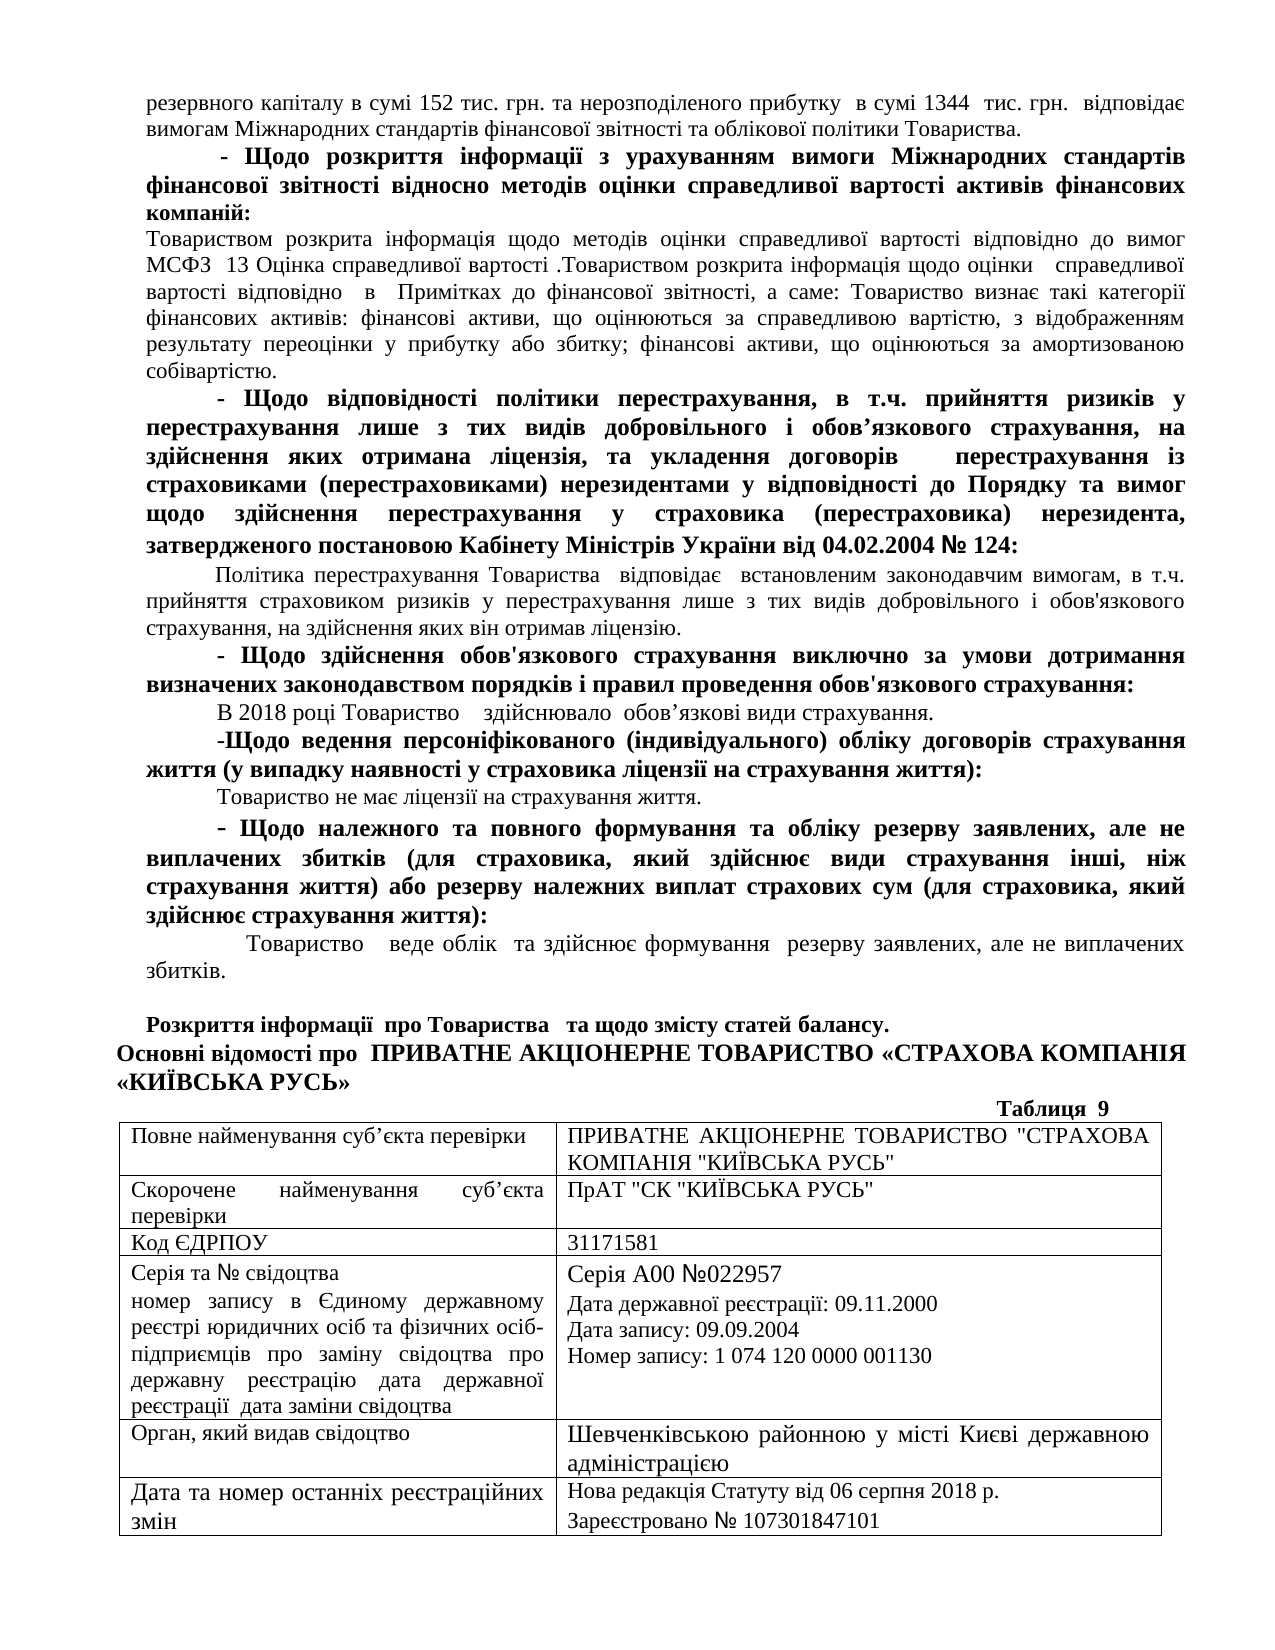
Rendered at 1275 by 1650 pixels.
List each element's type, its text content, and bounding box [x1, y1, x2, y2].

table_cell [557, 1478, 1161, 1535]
text Товариство не має ліцензії на страхування життя. [146, 783, 1186, 809]
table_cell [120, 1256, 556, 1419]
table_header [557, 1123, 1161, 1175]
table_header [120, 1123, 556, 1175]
text -Щодо ведення персоніфікованого (індивідуального) обліку договорів страхування життя (у випадку наявності у страховика ліцензії на страхування життя): [146, 725, 1186, 783]
text Таблиця 9 [146, 1096, 1186, 1122]
text - Щодо належного та повного формування та обліку резерву заявлених, але не виплачених збитків (для страховика, який здійснює види страхування інші, ніж страхування життя) або резерву належних виплат страхових сум (для страховика, який здійснює страхування життя): [146, 809, 1186, 929]
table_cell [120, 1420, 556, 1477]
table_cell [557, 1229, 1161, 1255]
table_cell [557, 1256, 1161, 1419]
text Основні відомості про ПРИВАТНЕ АКЦІОНЕРНЕ ТОВАРИСТВО «СТРАХОВА КОМПАНІЯ «КИЇВСЬКА РУСЬ» [116, 1038, 1186, 1096]
text В 2018 році Товариство здійснювало обов’язкові види страхування. [146, 698, 1186, 725]
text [146, 88, 1186, 141]
text - Щодо відповідності політики перестрахування, в т.ч. прийняття ризиків у перестрахування лише з тих видів добровільного і обов’язкового страхування, на здійснення яких отримана ліцензія, та укладення договорів перестрахування із страховиками (перестраховиками) нерезидентами у відповідності до Порядку та вимог щодо здійснення перестрахування у страховика (перестраховика) нерезидента, затвердженого постановою Кабінету Міністрів України від 04.02.2004 № 124: [146, 383, 1186, 561]
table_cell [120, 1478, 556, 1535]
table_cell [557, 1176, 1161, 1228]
text - Щодо здійснення обов'язкового страхування виключно за умови дотримання визначених законодавством порядків і правил проведення обов'язкового страхування: [146, 640, 1186, 698]
text Розкриття інформації про Товариства та щодо змісту статей балансу. [146, 1010, 1186, 1038]
text Товариство веде облік та здійснює формування резерву заявлених, але не виплачених збитків. [146, 929, 1186, 984]
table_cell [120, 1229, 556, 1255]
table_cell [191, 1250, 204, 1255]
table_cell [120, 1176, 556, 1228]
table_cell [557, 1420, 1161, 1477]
text Товариством розкрита інформація щодо методів оцінки справедливої вартості відповідно до вимог МСФЗ 13 Оцінка справедливої вартості .Товариством розкрита інформація щодо оцінки справедливої вартості відповідно в Примітках до фінансової звітності, а саме: Товариство визнає такі категорії фінансових активів: фінансові активи, що оцінюються за справедливою вартістю, з відображенням результату переоцінки у прибутку або збитку; фінансові активи, що оцінюються за амортизованою собівартістю. [146, 225, 1186, 383]
text - Щодо розкриття інформації з урахуванням вимоги Міжнародних стандартів фінансової звітності відносно методів оцінки справедливої вартості активів фінансових компаній: [146, 141, 1186, 225]
text Політика перестрахування Товариства відповідає встановленим законодавчим вимогам, в т.ч. прийняття страховиком ризиків у перестрахування лише з тих видів добровільного і обов'язкового страхування, на здійснення яких він отримав ліцензію. [146, 561, 1186, 640]
